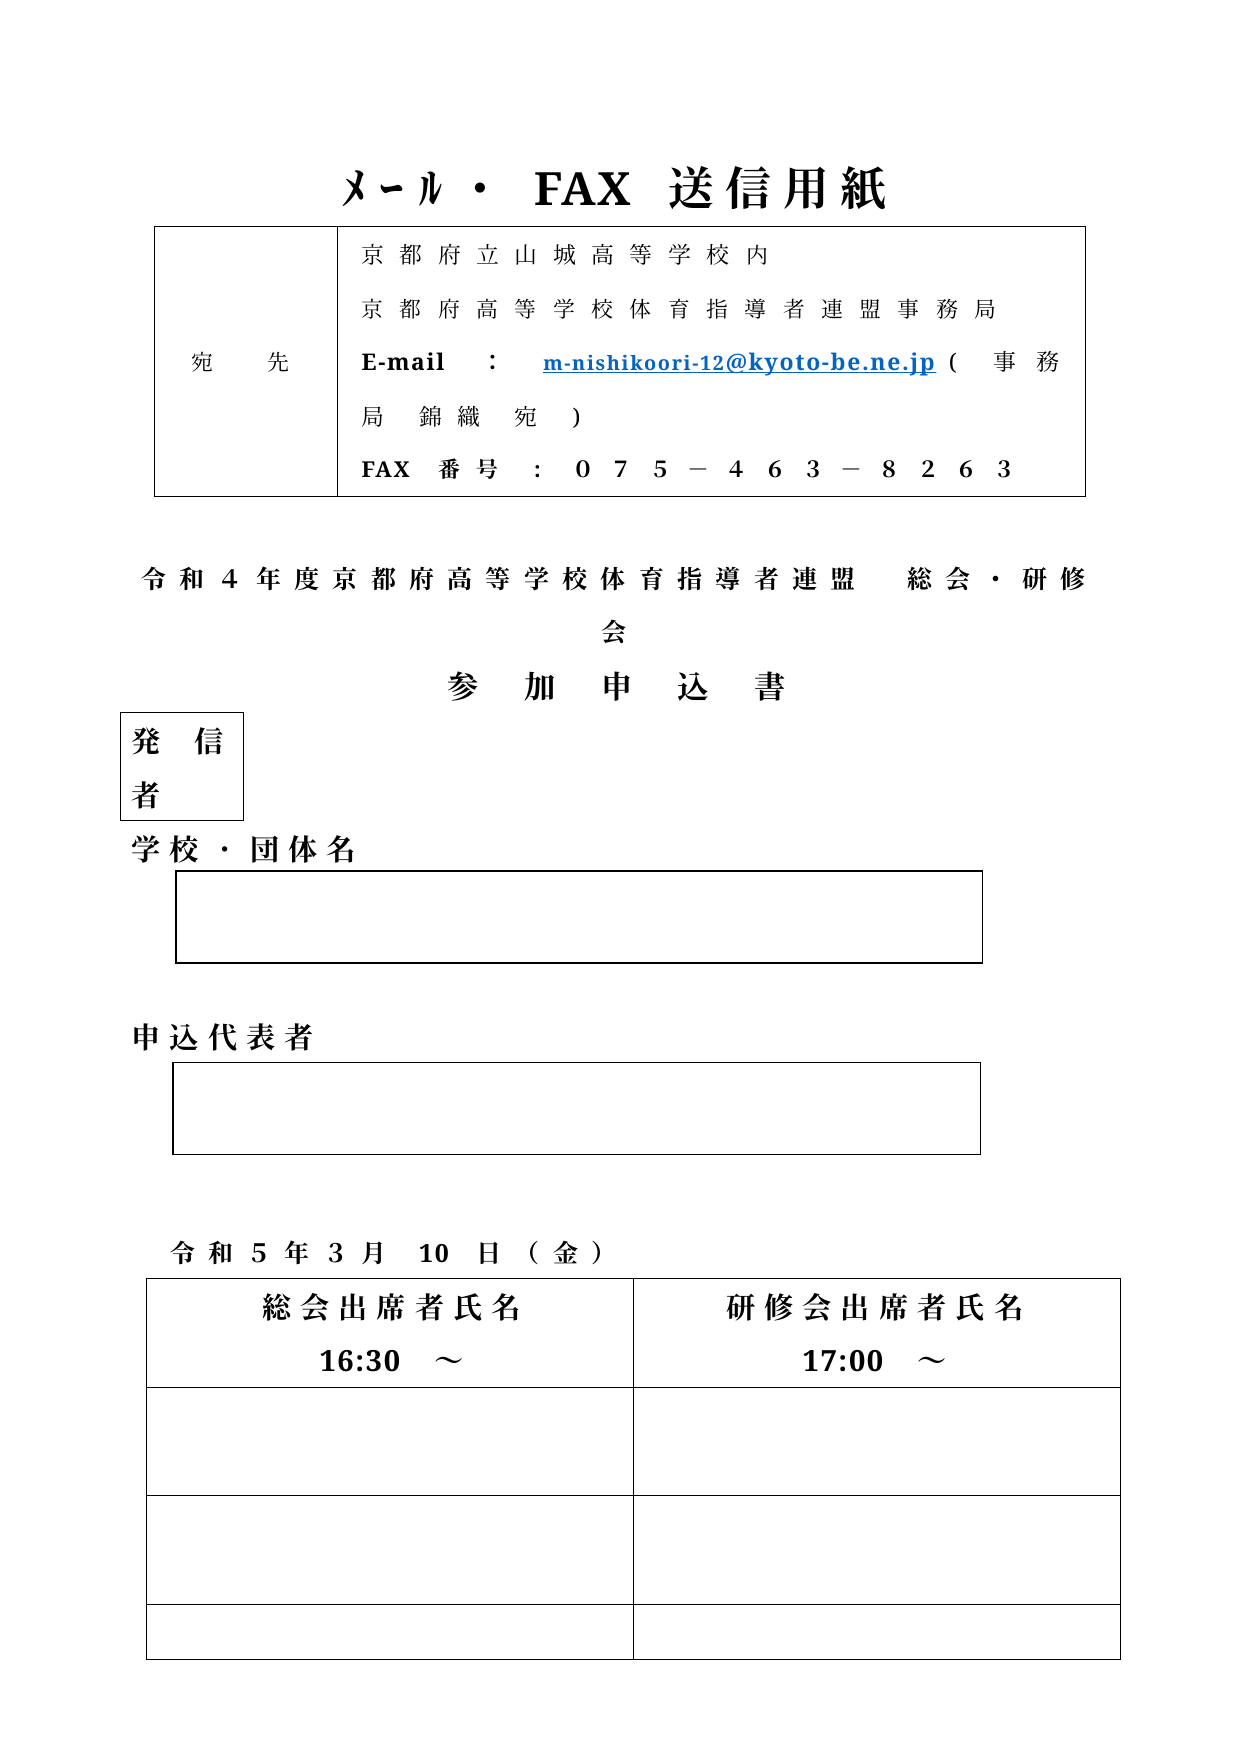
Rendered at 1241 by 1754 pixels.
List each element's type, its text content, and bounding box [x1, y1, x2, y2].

table_header 発信者 [121, 713, 243, 820]
text 申込代表者 [131, 1009, 1109, 1063]
table_cell [147, 1605, 633, 1659]
table_cell [634, 1605, 1120, 1659]
table_cell [634, 1388, 1120, 1495]
table_header 京都府立山城高等学校内 京都府高等学校体育指導者連盟事務局 E-mail：m-nishikoori-12@kyoto-be.ne.jp (事務局 錦織 宛) FAX番号:０７５－４６３－８２６３ [338, 227, 1085, 496]
text 参 加 申 込 書 [131, 658, 1109, 712]
text ﾒｰﾙ・FAX送信用紙 [131, 145, 1109, 226]
text 令和５年３月10日（金） [131, 1224, 1109, 1278]
table_header 研修会出席者氏名 17:00～ [634, 1279, 1120, 1387]
text 学校・団体名 [131, 821, 1109, 875]
text 令和４年度京都府高等学校体育指導者連盟 総会・研修会 [131, 551, 1109, 658]
table_cell [634, 1496, 1120, 1604]
table_cell [147, 1496, 633, 1604]
table_cell [147, 1388, 633, 1495]
table_header 宛 先 [155, 227, 337, 496]
table_header 総会出席者氏名 16:30～ [147, 1279, 633, 1387]
